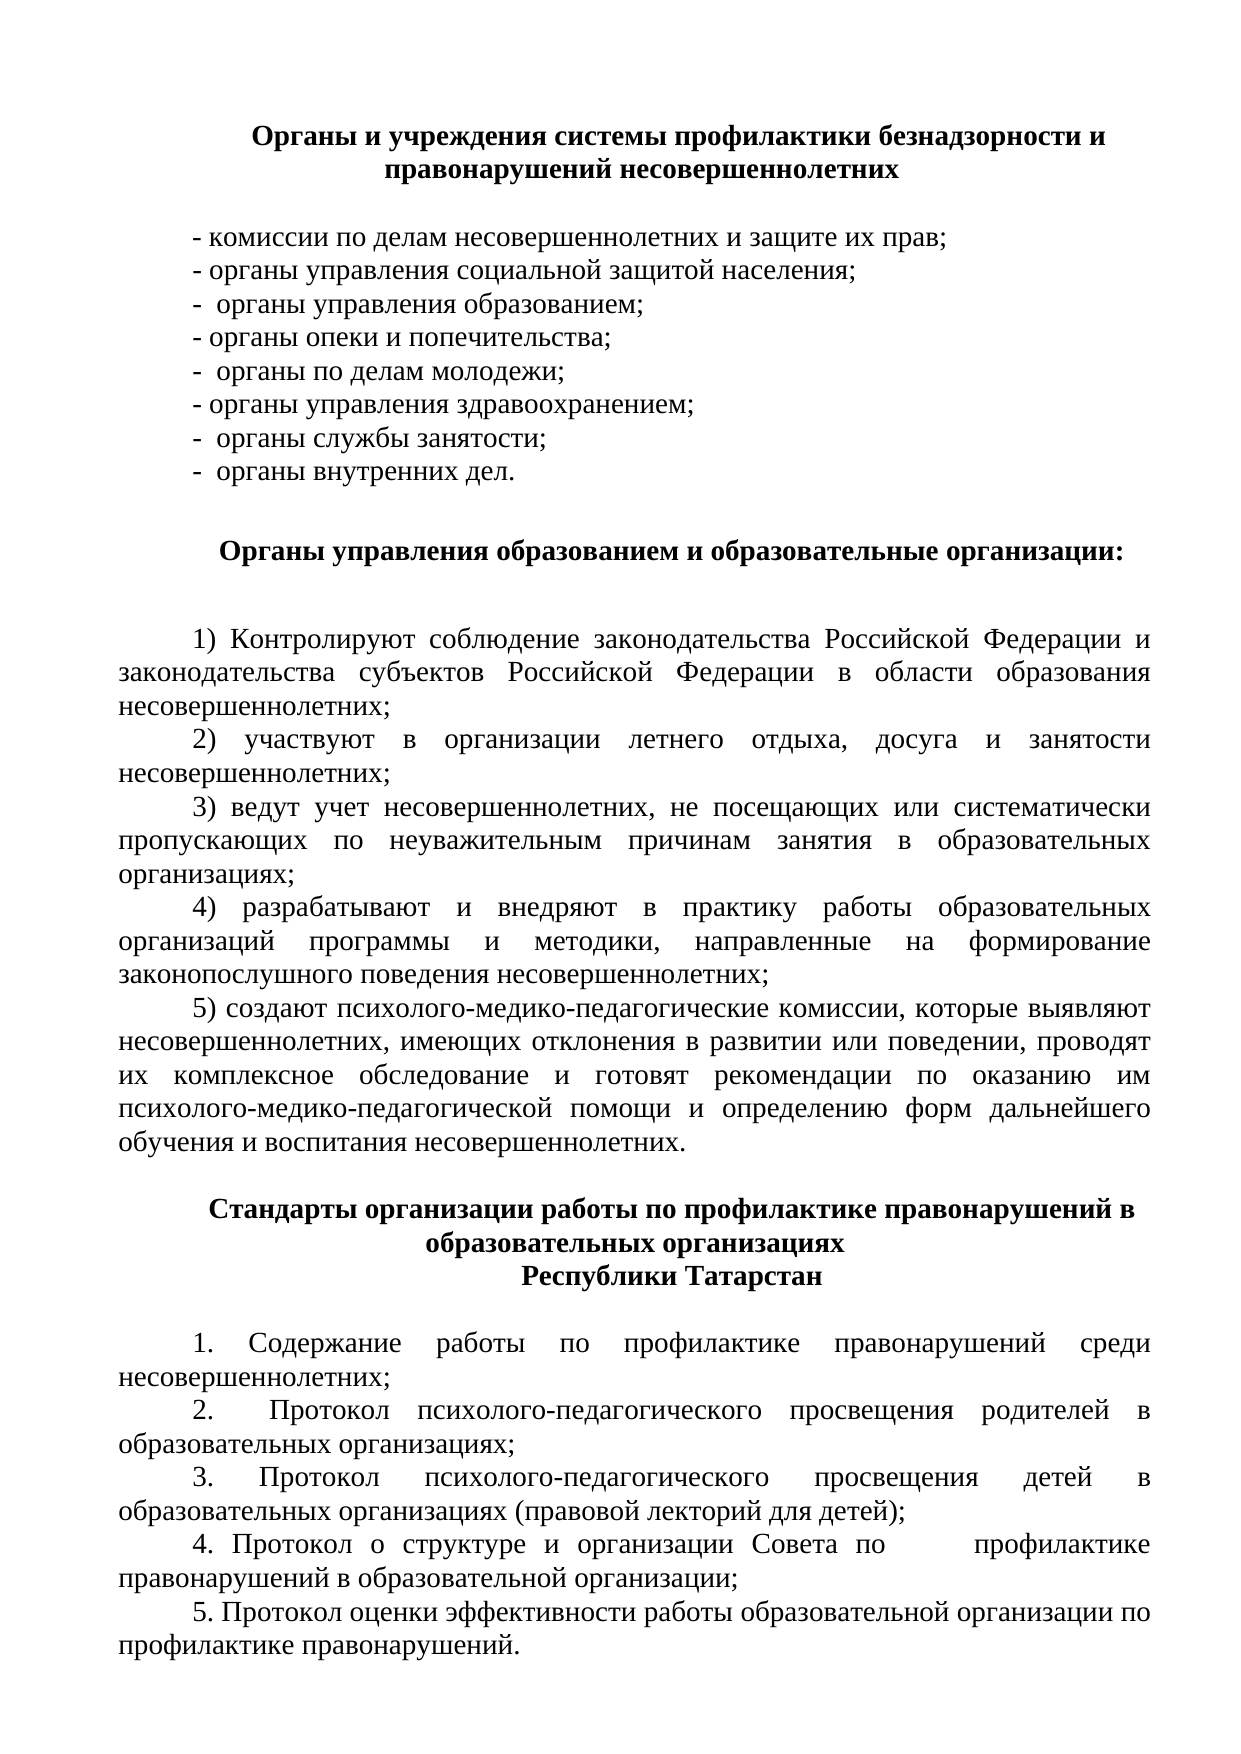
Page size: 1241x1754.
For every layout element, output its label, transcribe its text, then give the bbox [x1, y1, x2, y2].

text 5. Протокол оценки эффективности работы образовательной организации по профилактике правонарушений. [118, 1594, 1152, 1661]
text - комиссии по делам несовершеннолетних и защите их прав; [118, 185, 1152, 252]
text - органы управления образованием; [118, 286, 1152, 319]
text - органы по делам молодежи; [118, 353, 1152, 386]
text 4. Протокол о структуре и организации Совета по профилактике правонарушений в образовательной организации; [118, 1527, 1152, 1594]
text - органы внутренних дел. [118, 453, 1152, 487]
text - органы службы занятости; [118, 420, 1152, 453]
text 1) Контролируют соблюдение законодательства Российской Федерации и законодательства субъектов Российской Федерации в области образования несовершеннолетних; [118, 587, 1152, 722]
text 3) ведут учет несовершеннолетних, не посещающих или систематически пропускающих по неуважительным причинам занятия в образовательных организациях; [118, 789, 1152, 889]
text 2. Протокол психолого-педагогического просвещения родителей в образовательных организациях; [118, 1392, 1152, 1459]
text Органы управления образованием и образовательные организации: [118, 533, 1152, 567]
text 2) участвуют в организации летнего отдыха, досуга и занятости несовершеннолетних; [118, 722, 1152, 789]
text Республики Татарстан [118, 1258, 1152, 1292]
text Органы и учреждения системы профилактики безнадзорности и правонарушений несовершеннолетних [132, 118, 1152, 185]
text Стандарты организации работы по профилактике правонарушений в образовательных организациях [118, 1191, 1152, 1258]
text 4) разрабатывают и внедряют в практику работы образовательных организаций программы и методики, направленные на формирование законопослушного поведения несовершеннолетних; [118, 889, 1152, 990]
text 3. Протокол психолого-педагогического просвещения детей в образовательных организациях (правовой лекторий для детей); [118, 1459, 1152, 1527]
text - органы управления здравоохранением; [118, 386, 1152, 420]
text - органы управления социальной защитой населения; [118, 252, 1152, 286]
text 5) создают психолого-медико-педагогические комиссии, которые выявляют несовершеннолетних, имеющих отклонения в развитии или поведении, проводят их комплексное обследование и готовят рекомендации по оказанию им психолого-медико-педагогической помощи и определению форм дальнейшего обучения и воспитания несовершеннолетних. [118, 990, 1152, 1158]
text - органы опеки и попечительства; [118, 319, 1152, 353]
text 1. Содержание работы по профилактике правонарушений среди несовершеннолетних; [118, 1325, 1152, 1392]
